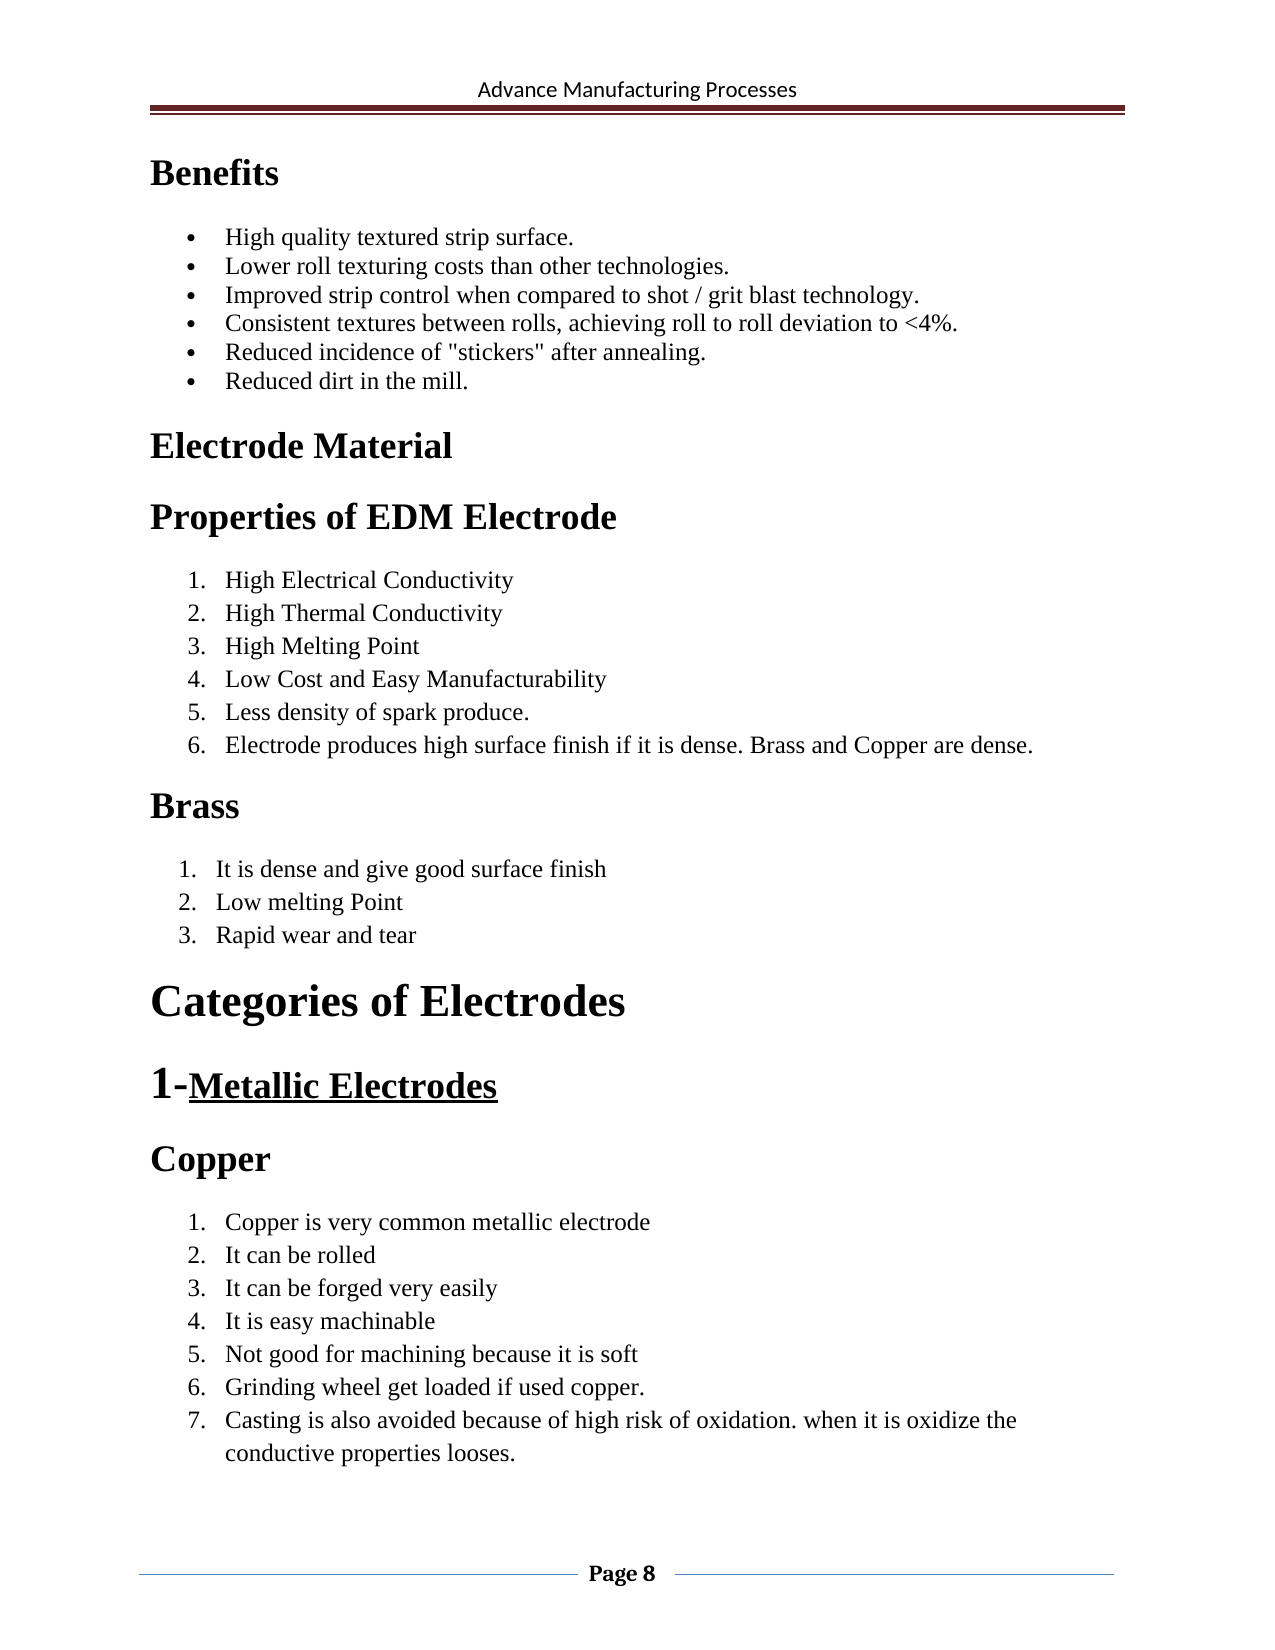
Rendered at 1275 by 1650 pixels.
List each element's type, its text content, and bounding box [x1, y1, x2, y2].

list Lower roll texturing costs than other technologies. [187, 251, 1125, 280]
list Low melting Point [178, 887, 1125, 916]
text Electrode Material [150, 424, 1125, 467]
list Copper is very common metallic electrode [187, 1207, 1125, 1236]
list It can be rolled [187, 1240, 1125, 1269]
text 1-Metallic Electrodes [150, 1055, 1125, 1108]
list It is easy machinable [187, 1306, 1125, 1335]
list Not good for machining because it is soft [187, 1339, 1125, 1368]
list Consistent textures between rolls, achieving roll to roll deviation to <4%. [187, 308, 1125, 337]
list Reduced dirt in the mill. [187, 366, 1125, 395]
text Copper [150, 1137, 1125, 1180]
list It can be forged very easily [187, 1273, 1125, 1302]
text Benefits [150, 150, 1125, 193]
list High Melting Point [187, 631, 1125, 659]
list High Electrical Conductivity [187, 565, 1125, 593]
list Improved strip control when compared to shot / grit blast technology. [187, 280, 1125, 308]
list It is dense and give good surface finish [178, 854, 1125, 883]
list High Thermal Conductivity [187, 598, 1125, 627]
list Reduced incidence of "stickers" after annealing. [187, 337, 1125, 366]
list Less density of spark produce. [187, 697, 1125, 726]
text Properties of EDM Electrode [150, 494, 1125, 537]
list Casting is also avoided because of high risk of oxidation. when it is oxidize the conductive properties looses. [187, 1405, 1125, 1467]
text Categories of Electrodes [150, 974, 1125, 1027]
list High quality textured strip surface. [187, 222, 1125, 251]
list Grinding wheel get loaded if used copper. [187, 1372, 1125, 1401]
text Brass [150, 784, 1125, 827]
list Low Cost and Easy Manufacturability [187, 664, 1125, 693]
list Electrode produces high surface finish if it is dense. Brass and Copper are dense. [187, 730, 1125, 759]
list Rapid wear and tear [178, 920, 1125, 949]
